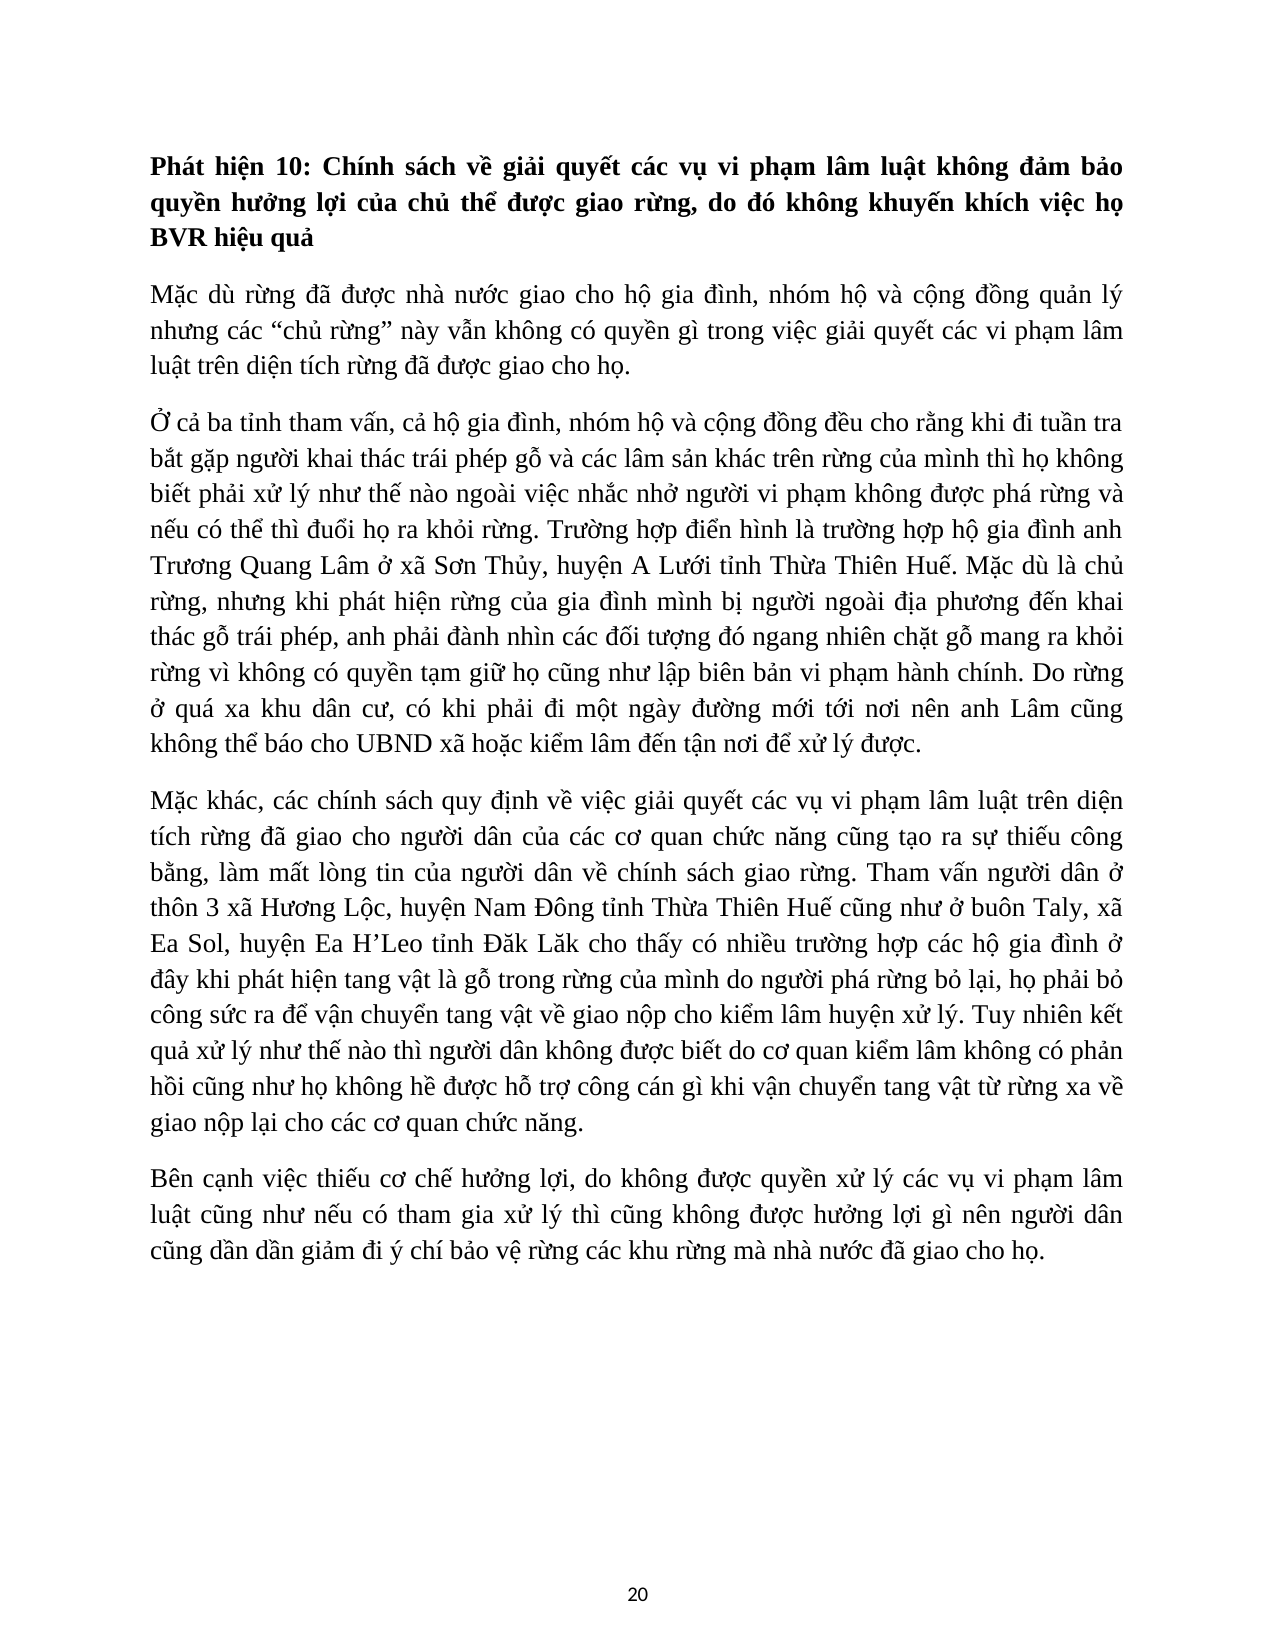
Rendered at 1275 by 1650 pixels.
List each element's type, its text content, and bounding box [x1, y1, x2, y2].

text Phát hiện 10: Chính sách về giải quyết các vụ vi phạm lâm luật không đảm bảo quyền hưởng lợi của chủ thể được giao rừng, do đó không khuyến khích việc họ BVR hiệu quả [150, 150, 1125, 253]
text Mặc khác, các chính sách quy định về việc giải quyết các vụ vi phạm lâm luật trên diện tích rừng đã giao cho người dân của các cơ quan chức năng cũng tạo ra sự thiếu công bằng, làm mất lòng tin của người dân về chính sách giao rừng. Tham vấn người dân ở thôn 3 xã Hương Lộc, huyện Nam Đông tỉnh Thừa Thiên Huế cũng như ở buôn Taly, xã Ea Sol, huyện Ea H’Leo tỉnh Đăk Lăk cho thấy có nhiều trường hợp các hộ gia đình ở đây khi phát hiện tang vật là gỗ trong rừng của mình do người phá rừng bỏ lại, họ phải bỏ công sức ra để vận chuyển tang vật về giao nộp cho kiểm lâm huyện xử lý. Tuy nhiên kết quả xử lý như thế nào thì người dân không được biết do cơ quan kiểm lâm không có phản hồi cũng như họ không hề được hỗ trợ công cán gì khi vận chuyển tang vật từ rừng xa về giao nộp lại cho các cơ quan chức năng. [150, 784, 1125, 1137]
text Bên cạnh việc thiếu cơ chế hưởng lợi, do không được quyền xử lý các vụ vi phạm lâm luật cũng như nếu có tham gia xử lý thì cũng không được hưởng lợi gì nên người dân cũng dần dần giảm đi ý chí bảo vệ rừng các khu rừng mà nhà nước đã giao cho họ. [150, 1162, 1125, 1265]
text Ở cả ba tỉnh tham vấn, cả hộ gia đình, nhóm hộ và cộng đồng đều cho rằng khi đi tuần tra bắt gặp người khai thác trái phép gỗ và các lâm sản khác trên rừng của mình thì họ không biết phải xử lý như thế nào ngoài việc nhắc nhở người vi phạm không được phá rừng và nếu có thể thì đuổi họ ra khỏi rừng. Trường hợp điển hình là trường hợp hộ gia đình anh Trương Quang Lâm ở xã Sơn Thủy, huyện A Lưới tỉnh Thừa Thiên Huế. Mặc dù là chủ rừng, nhưng khi phát hiện rừng của gia đình mình bị người ngoài địa phương đến khai thác gỗ trái phép, anh phải đành nhìn các đối tượng đó ngang nhiên chặt gỗ mang ra khỏi rừng vì không có quyền tạm giữ họ cũng như lập biên bản vi phạm hành chính. Do rừng ở quá xa khu dân cư, có khi phải đi một ngày đường mới tới nơi nên anh Lâm cũng không thể báo cho UBND xã hoặc kiểm lâm đến tận nơi để xử lý được. [150, 406, 1125, 759]
text Mặc dù rừng đã được nhà nước giao cho hộ gia đình, nhóm hộ và cộng đồng quản lý nhưng các “chủ rừng” này vẫn không có quyền gì trong việc giải quyết các vi phạm lâm luật trên diện tích rừng đã được giao cho họ. [150, 278, 1125, 381]
